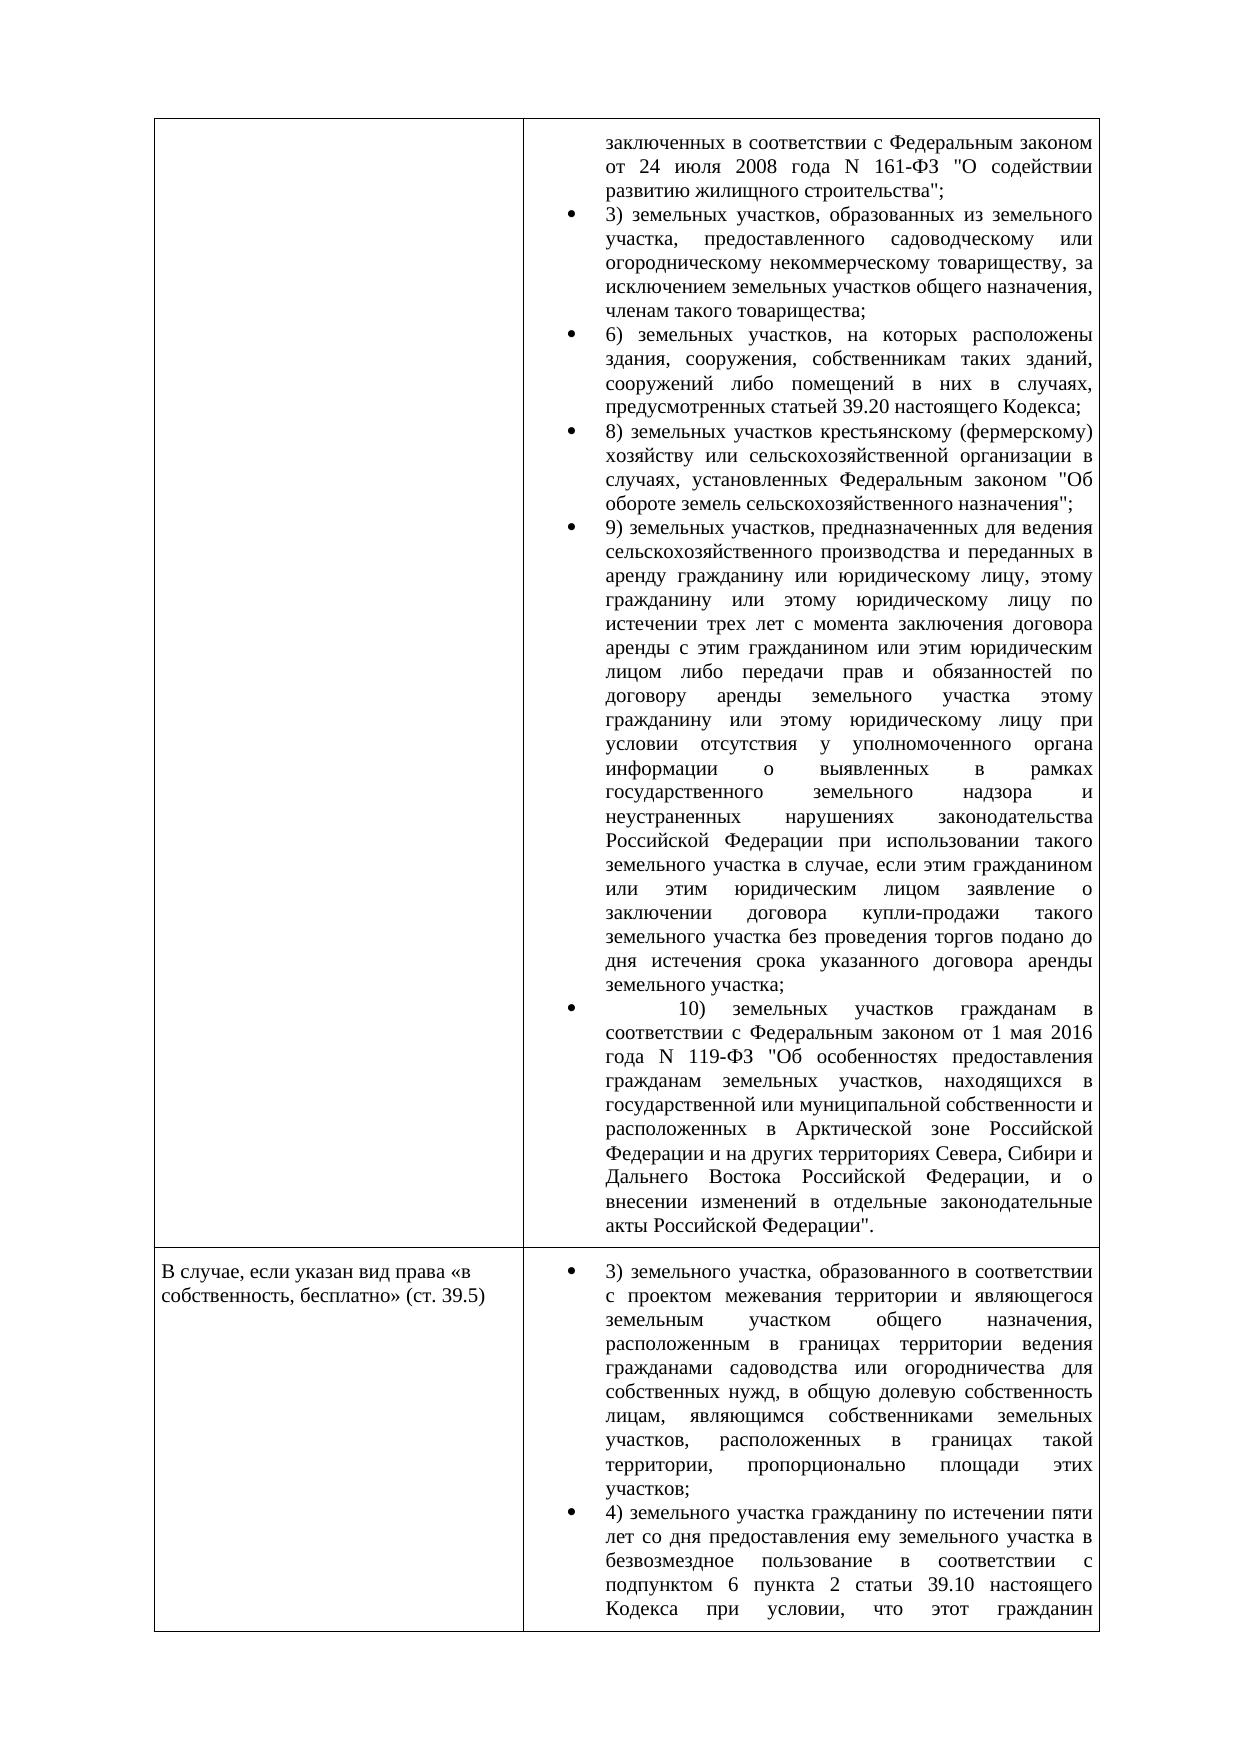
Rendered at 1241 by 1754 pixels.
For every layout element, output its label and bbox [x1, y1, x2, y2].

table_cell [524, 119, 1099, 1247]
table_cell [524, 1248, 1099, 1631]
table_cell [155, 1248, 523, 1631]
table_cell [155, 119, 523, 1247]
